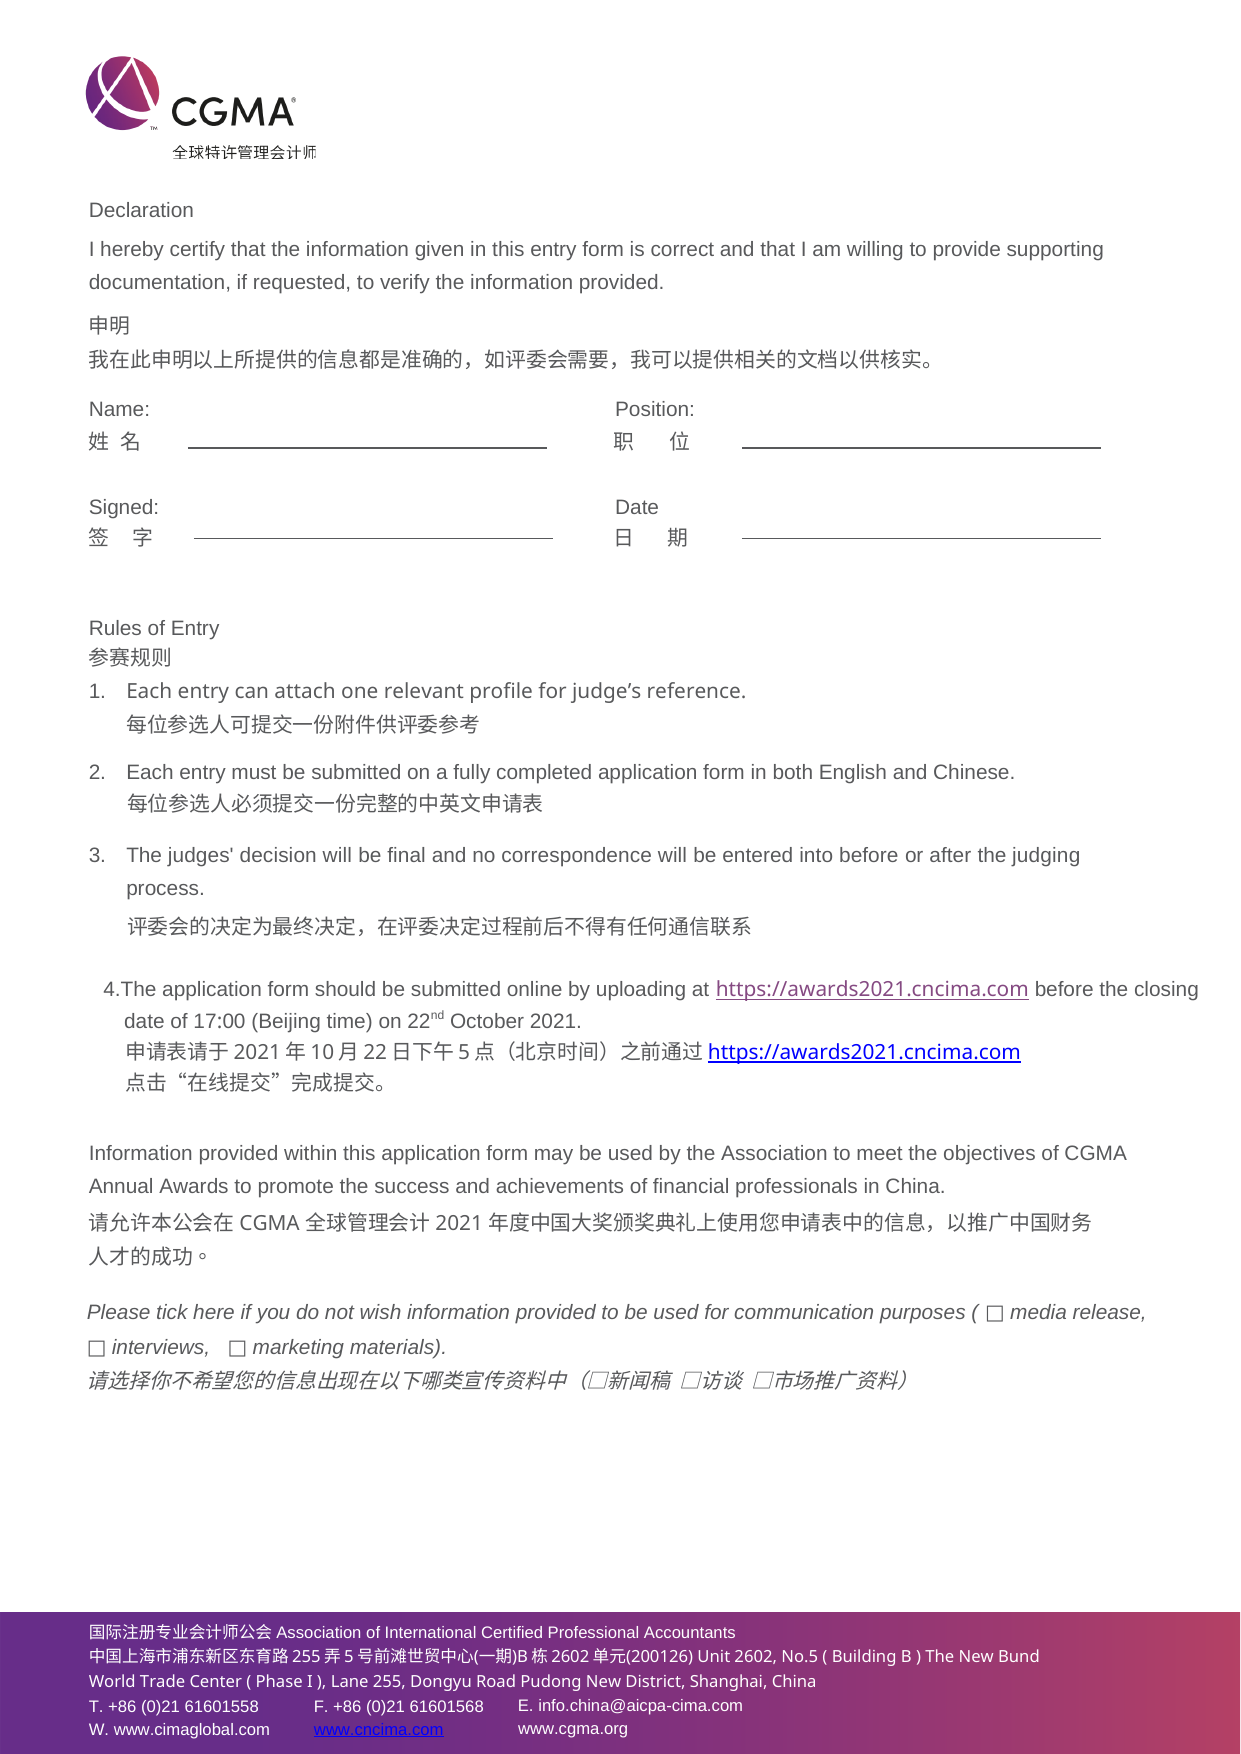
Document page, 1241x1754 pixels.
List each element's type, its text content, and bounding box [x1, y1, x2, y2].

text Rules of Entry [88, 615, 1240, 639]
list Each entry can attach one relevant profile for judge’s reference. [88, 676, 1240, 704]
picture [0, 1612, 1241, 1754]
table_cell Signed: 签 字 [83, 476, 173, 553]
text 4.The application form should be submitted online by uploading at https://awards2021.cncima.com before the closing date of 17:00 (Beijing time) on 22nd October 2021. [103, 972, 1240, 1034]
text □ interviews, □ marketing materials). [87, 1327, 1240, 1361]
text 每位参选人必须提交一份完整的中英文申请表 [127, 788, 1240, 818]
text 点击“在线提交”完成提交。 [0, 1066, 1240, 1097]
text 我在此申明以上所提供的信息都是准确的，如评委会需要，我可以提供相关的文档以供核实。 [88, 343, 1240, 373]
text 申请表请于2021年10月22日下午5点（北京时间）之前通过 https://awards2021.cncima.com [0, 1034, 1240, 1066]
text Declaration [88, 197, 1240, 221]
text 评委会的决定为最终决定，在评委决定过程前后不得有任何通信联系 [127, 909, 1240, 941]
text 请选择你不希望您的信息出现在以下哪类宣传资料中（□新闻稿 □访谈 □市场推广资料） [87, 1365, 1240, 1395]
table_header [718, 399, 1106, 476]
text I hereby certify that the information given in this entry form is correct and that I am willing to provide supporting documentation, if requested, to verify the information provided. [88, 237, 1240, 293]
list Each entry must be submitted on a fully completed application form in both English and Chinese. [88, 759, 1240, 783]
table_header Position: 职 位 [583, 399, 718, 476]
list The judges' decision will be final and no correspondence will be entered into before or after the judging process. [88, 843, 1152, 900]
text Please tick here if you do not wish information provided to be used for communication purposes ( □ media release, [87, 1292, 1240, 1327]
text 请允许本公会在 CGMA 全球管理会计 2021 年度中国大奖颁奖典礼上使用您申请表中的信息，以推广中国财务 [88, 1207, 1240, 1236]
text 人才的成功。 [88, 1236, 1240, 1271]
table_cell [174, 476, 583, 553]
text Information provided within this application form may be used by the Association to meet the objectives of CGMA Annual Awards to promote the success and achievements of ﬁnancial professionals in China. [88, 1141, 1162, 1197]
table_cell [718, 476, 1106, 553]
text 每位参选人可提交一份附件供评委参考 [126, 709, 1240, 739]
text 参赛规则 [88, 643, 1240, 672]
table_cell Date 日 期 [583, 476, 718, 553]
text 申明 [88, 309, 1240, 340]
table_header [174, 399, 583, 476]
table_header Name: 姓 名 [83, 399, 173, 476]
